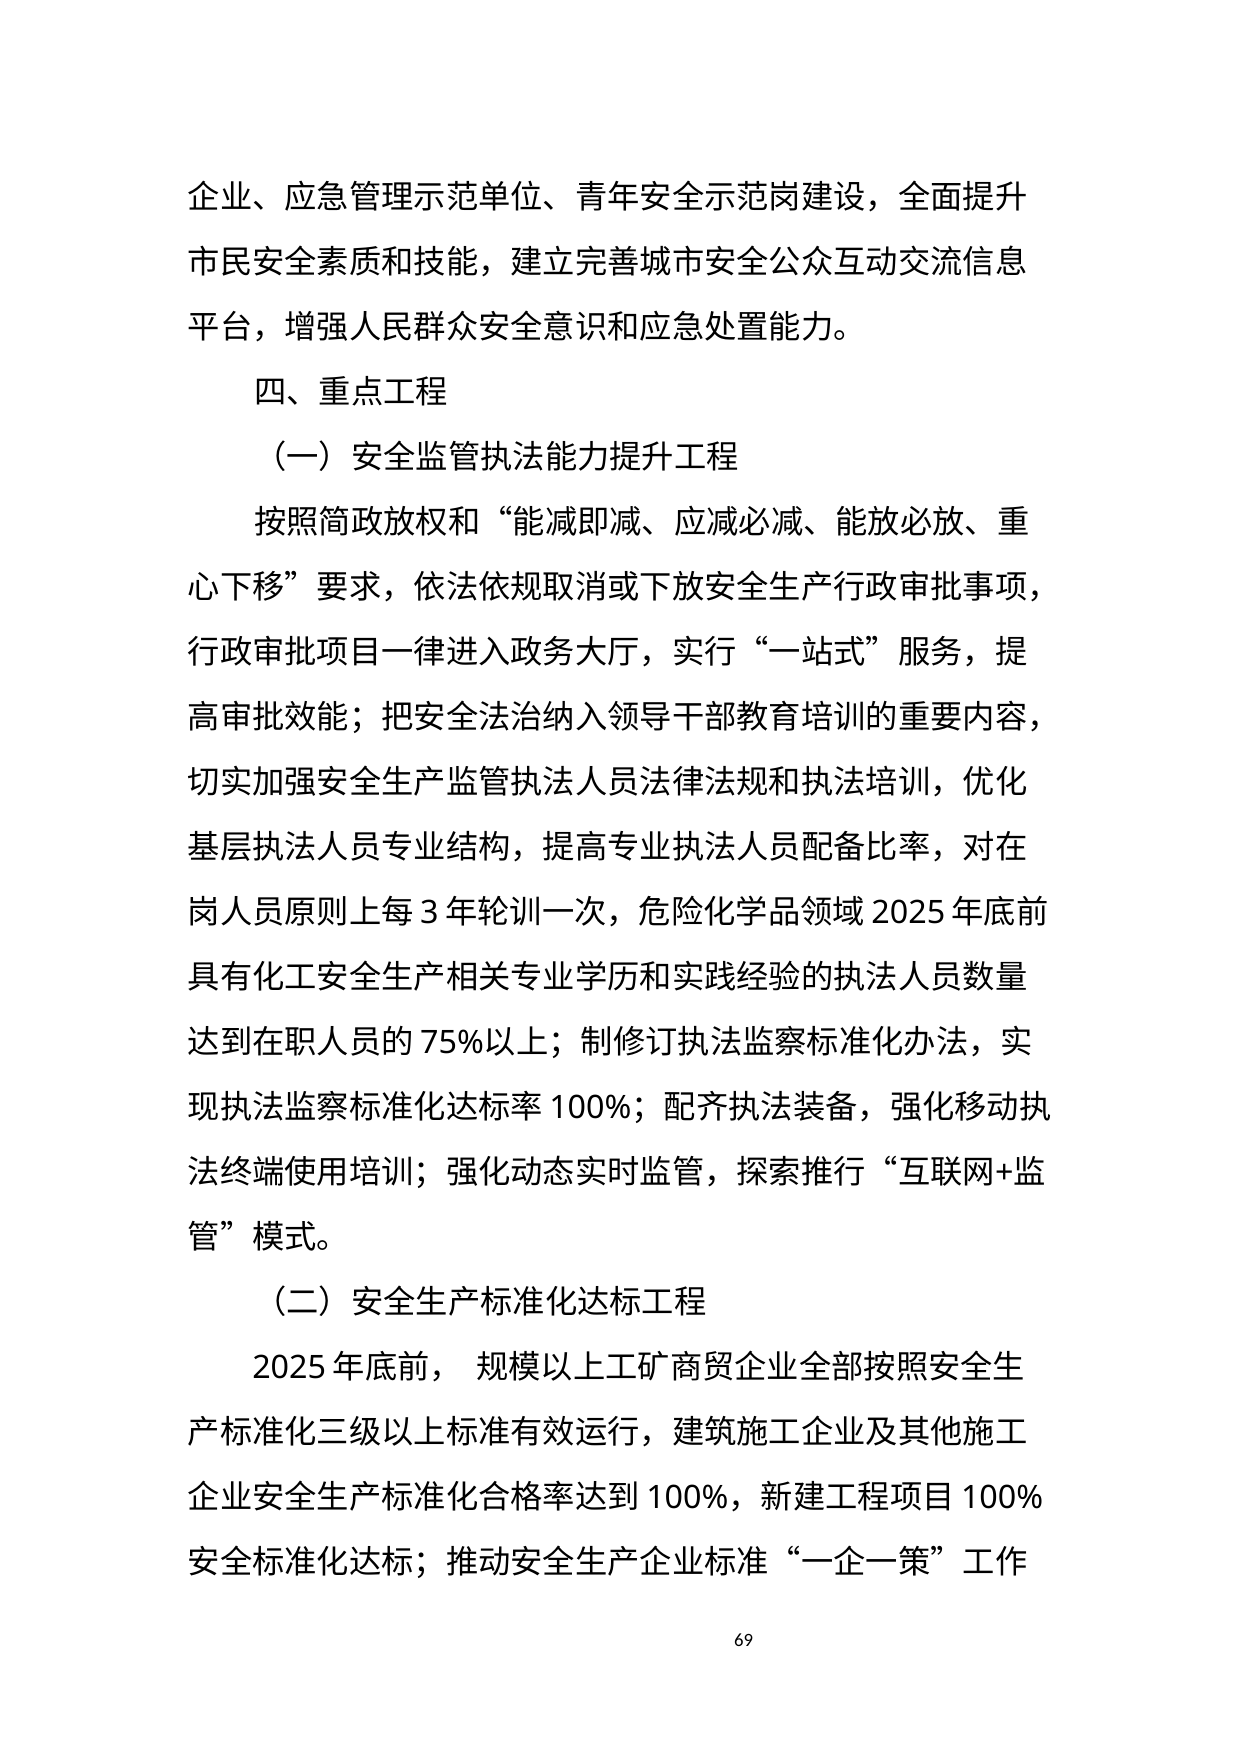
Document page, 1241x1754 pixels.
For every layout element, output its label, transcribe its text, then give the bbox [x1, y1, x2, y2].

text 四、重点工程 [187, 357, 1053, 422]
text （一）安全监管执法能力提升工程 [187, 422, 1053, 487]
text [187, 1332, 1053, 1592]
text （二）安全生产标准化达标工程 [187, 1267, 1053, 1332]
text 按照简政放权和“能减即减、应减必减、能放必放、重心下移”要求，依法依规取消或下放安全生产行政审批事项，行政审批项目一律进入政务大厅，实行“一站式”服务，提高审批效能；把安全法治纳入领导干部教育培训的重要内容，切实加强安全生产监管执法人员法律法规和执法培训，优化基层执法人员专业结构，提高专业执法人员配备比率，对在岗人员原则上每3年轮训一次，危险化学品领域2025年底前具有化工安全生产相关专业学历和实践经验的执法人员数量达到在职人员的75%以上；制修订执法监察标准化办法，实现执法监察标准化达标率100%；配齐执法装备，强化移动执法终端使用培训；强化动态实时监管，探索推行“互联网+监管”模式。 [187, 487, 1053, 1267]
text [187, 162, 1053, 357]
